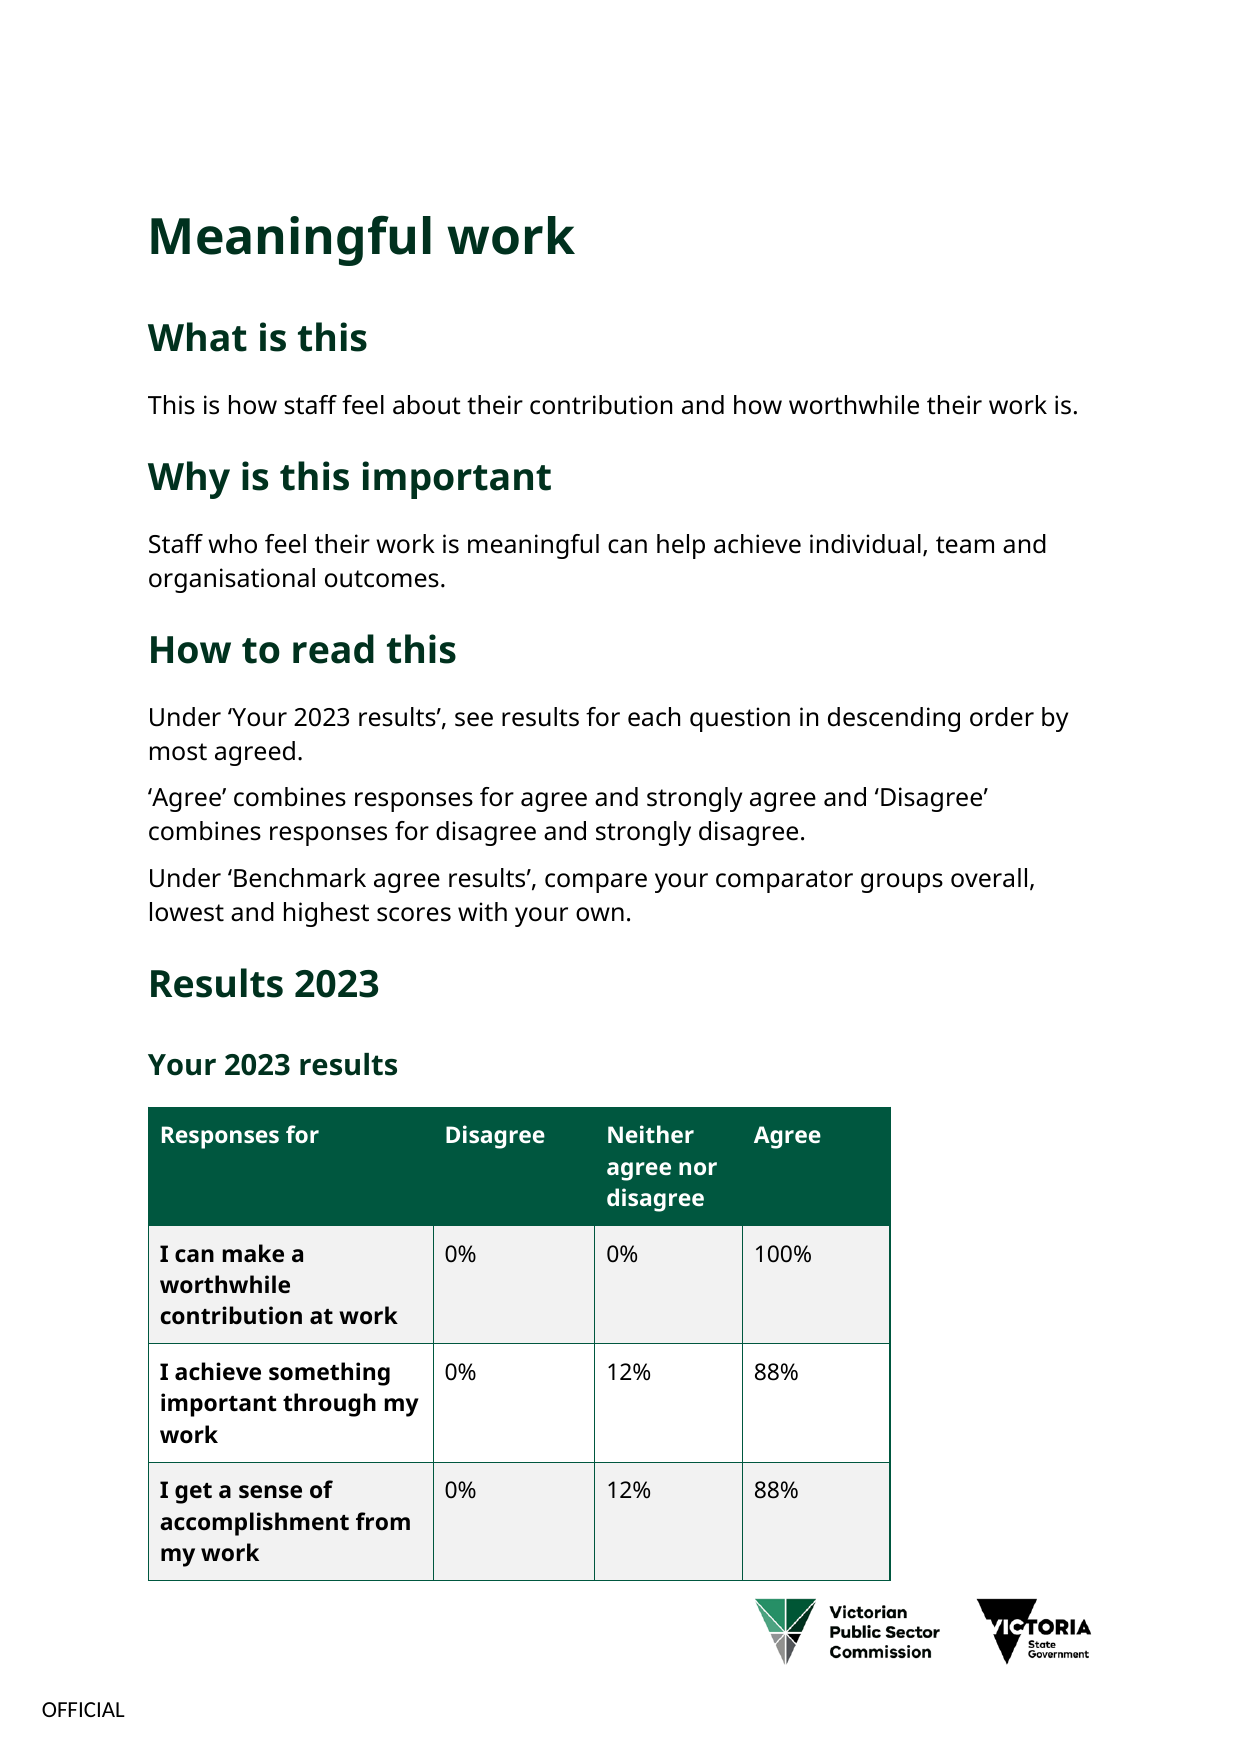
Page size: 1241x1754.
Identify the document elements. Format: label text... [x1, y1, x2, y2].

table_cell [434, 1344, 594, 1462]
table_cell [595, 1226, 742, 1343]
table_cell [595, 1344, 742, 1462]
text Staff who feel their work is meaningful can help achieve individual, team and organisational outcomes. [148, 526, 1092, 594]
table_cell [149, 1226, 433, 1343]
text Under ‘Your 2023 results’, see results for each question in descending order by most agreed. [148, 699, 1092, 768]
subtitle Meaningful work [148, 201, 1092, 269]
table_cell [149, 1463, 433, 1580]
subtitle Your 2023 results [148, 1044, 1092, 1084]
subtitle Results 2023 [148, 958, 1092, 1009]
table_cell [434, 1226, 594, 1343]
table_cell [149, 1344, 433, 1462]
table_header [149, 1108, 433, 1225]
text This is how staff feel about their contribution and how worthwhile their work is. [148, 387, 1092, 421]
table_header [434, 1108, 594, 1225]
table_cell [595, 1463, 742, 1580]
text ‘Agree’ combines responses for agree and strongly agree and ‘Disagree’ combines responses for disagree and strongly disagree. [148, 780, 1092, 848]
text Under ‘Benchmark agree results’, compare your comparator groups overall, lowest and highest scores with your own. [148, 861, 1092, 929]
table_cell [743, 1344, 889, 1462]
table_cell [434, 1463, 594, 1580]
picture [754, 1598, 1093, 1666]
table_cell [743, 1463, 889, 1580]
subtitle What is this [148, 311, 1092, 362]
subtitle How to read this [148, 624, 1092, 675]
subtitle Why is this important [148, 451, 1092, 502]
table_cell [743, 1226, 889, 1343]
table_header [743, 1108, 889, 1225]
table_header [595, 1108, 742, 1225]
